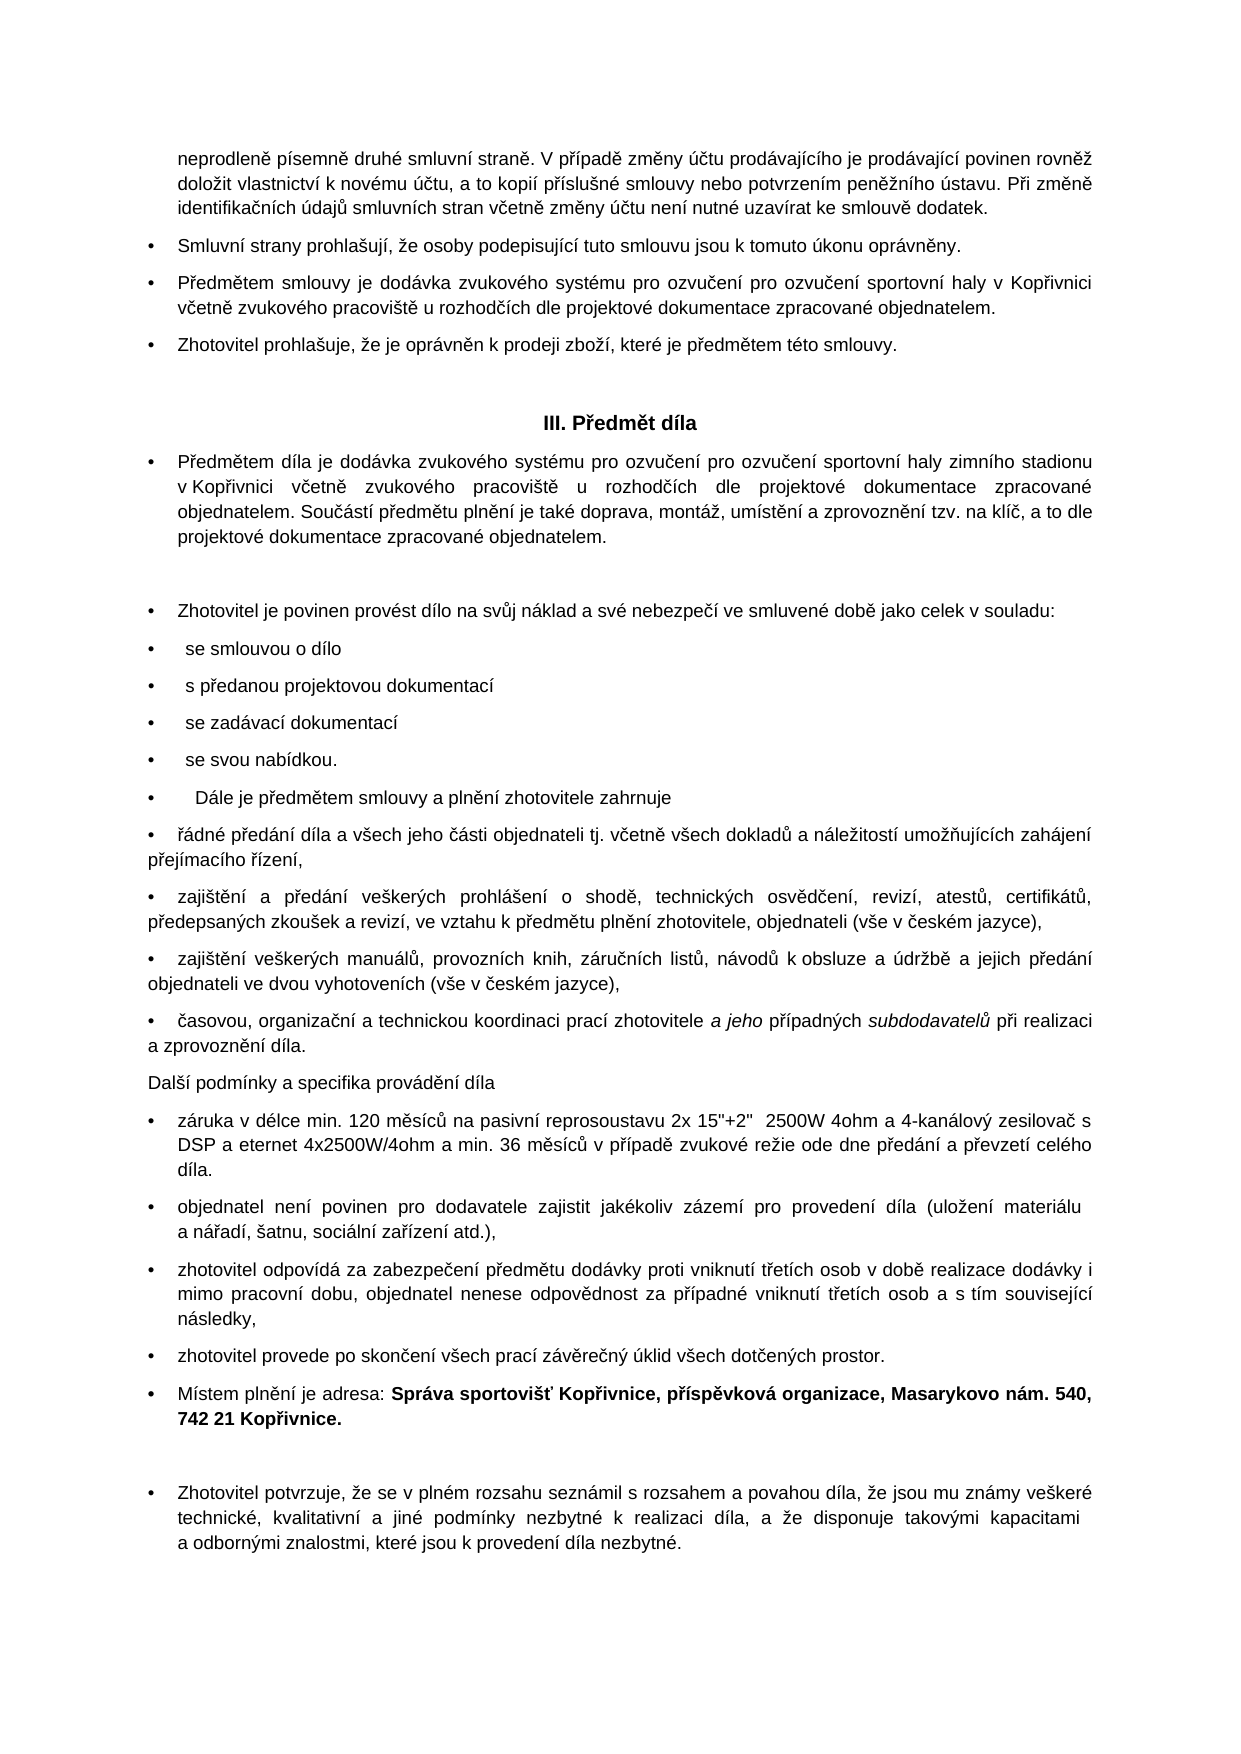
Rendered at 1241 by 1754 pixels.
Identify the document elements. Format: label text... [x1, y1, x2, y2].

list Dále je předmětem smlouvy a plnění zhotovitele zahrnuje [148, 787, 1093, 808]
list objednatel není povinen pro dodavatele zajistit jakékoliv zázemí pro provedení díla (uložení materiálu a nářadí, šatnu, sociální zařízení atd.), [148, 1196, 1093, 1243]
list řádné předání díla a všech jeho části objednateli tj. včetně všech dokladů a náležitostí umožňujících zahájení přejímacího řízení, [148, 824, 1093, 870]
list zajištění veškerých manuálů, provozních knih, záručních listů, návodů k obsluze a údržbě a jejich předání objednateli ve dvou vyhotoveních (vše v českém jazyce), [148, 948, 1093, 994]
list Smluvní strany prohlašují, že osoby podepisující tuto smlouvu jsou k tomuto úkonu oprávněny. [148, 234, 1093, 256]
list se svou nabídkou. [148, 749, 1093, 771]
list Zhotovitel je povinen provést dílo na svůj náklad a své nebezpečí ve smluvené době jako celek v souladu: [148, 600, 1093, 622]
text Další podmínky a specifika provádění díla [148, 1072, 1093, 1094]
list se smlouvou o dílo [148, 637, 1093, 659]
text III. Předmět díla [148, 411, 1093, 435]
list časovou, organizační a technickou koordinaci prací zhotovitele a jeho případných subdodavatelů při realizaci a zprovoznění díla. [148, 1010, 1093, 1056]
list zajištění a předání veškerých prohlášení o shodě, technických osvědčení, revizí, atestů, certifikátů, předepsaných zkoušek a revizí, ve vztahu k předmětu plnění zhotovitele, objednateli (vše v českém jazyce), [148, 886, 1093, 932]
list Zhotovitel potvrzuje, že se v plném rozsahu seznámil s rozsahem a povahou díla, že jsou mu známy veškeré technické, kvalitativní a jiné podmínky nezbytné k realizaci díla, a že disponuje takovými kapacitami a odbornými znalostmi, které jsou k provedení díla nezbytné. [148, 1482, 1093, 1553]
list se zadávací dokumentací [148, 712, 1093, 733]
list zhotovitel provede po skončení všech prací závěrečný úklid všech dotčených prostor. [148, 1345, 1093, 1367]
list Místem plnění je adresa: Správa sportovišť Kopřivnice, příspěvková organizace, Masarykovo nám. 540, 742 21 Kopřivnice. [148, 1383, 1093, 1429]
list záruka v délce min. 120 měsíců na pasivní reprosoustavu 2x 15"+2" 2500W 4ohm a 4-kanálový zesilovač s DSP a eternet 4x2500W/4ohm a min. 36 měsíců v případě zvukové režie ode dne předání a převzetí celého díla. [148, 1109, 1093, 1181]
list s předanou projektovou dokumentací [148, 675, 1093, 696]
list zhotovitel odpovídá za zabezpečení předmětu dodávky proti vniknutí třetích osob v době realizace dodávky i mimo pracovní dobu, objednatel nenese odpovědnost za případné vniknutí třetích osob a s tím související následky, [148, 1258, 1093, 1329]
list Předmětem smlouvy je dodávka zvukového systému pro ozvučení pro ozvučení sportovní haly v Kopřivnici včetně zvukového pracoviště u rozhodčích dle projektové dokumentace zpracované objednatelem. [148, 272, 1093, 318]
list Zhotovitel prohlašuje, že je oprávněn k prodeji zboží, které je předmětem této smlouvy. [148, 334, 1093, 355]
list Předmětem díla je dodávka zvukového systému pro ozvučení pro ozvučení sportovní haly zimního stadionu v Kopřivnici včetně zvukového pracoviště u rozhodčích dle projektové dokumentace zpracované objednatelem. Součástí předmětu plnění je také doprava, montáž, umístění a zprovoznění tzv. na klíč, a to dle projektové dokumentace zpracované objednatelem. [148, 451, 1093, 547]
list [148, 148, 1093, 219]
